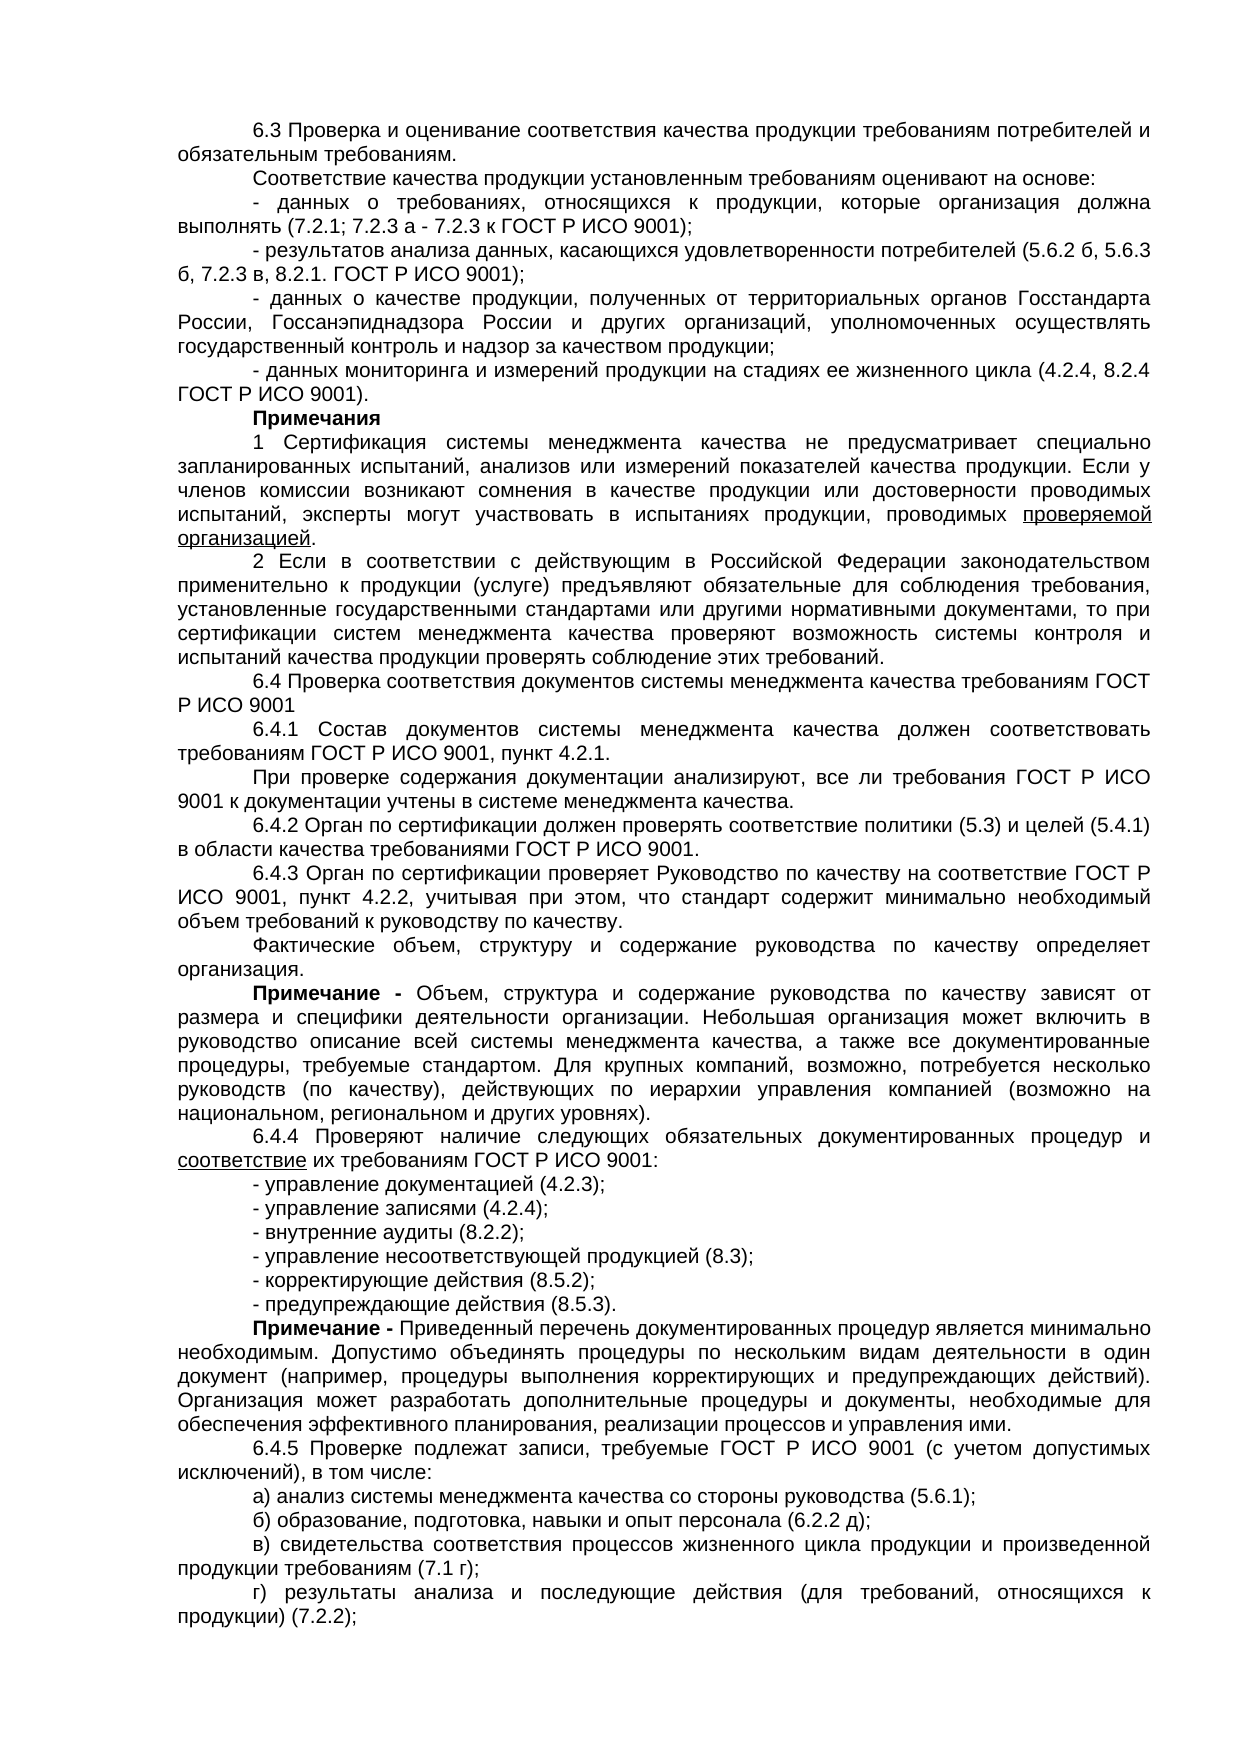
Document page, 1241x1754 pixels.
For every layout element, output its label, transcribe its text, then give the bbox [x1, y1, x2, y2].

text 6.4.3 Орган по сертификации проверяет Руководство по качеству на соответствие ГОСТ Р ИСО 9001, пункт 4.2.2, учитывая при этом, что стандарт содержит минимально необходимый объем требований к руководству по качеству. [177, 861, 1152, 933]
text г) результаты анализа и последующие действия (для требований, относящихся к продукции) (7.2.2); [177, 1579, 1152, 1627]
text 6.3 Проверка и оценивание соответствия качества продукции требованиям потребителей и обязательным требованиям. [177, 118, 1152, 166]
text Примечание - Объем, структура и содержание руководства по качеству зависят от размера и специфики деятельности организации. Небольшая организация может включить в руководство описание всей системы менеджмента качества, а также все документированные процедуры, требуемые стандартом. Для крупных компаний, возможно, потребуется несколько руководств (по качеству), действующих по иерархии управления компанией (возможно на национальном, региональном и других уровнях). [177, 981, 1152, 1124]
text 6.4.1 Состав документов системы менеджмента качества должен соответствовать требованиям ГОСТ Р ИСО 9001, пункт 4.2.1. [177, 717, 1152, 765]
text - управление документацией (4.2.3); [177, 1172, 1152, 1196]
text Примечание - Приведенный перечень документированных процедур является минимально необходимым. Допустимо объединять процедуры по нескольким видам деятельности в один документ (например, процедуры выполнения корректирующих и предупреждающих действий). Организация может разработать дополнительные процедуры и документы, необходимые для обеспечения эффективного планирования, реализации процессов и управления ими. [177, 1316, 1152, 1436]
text в) свидетельства соответствия процессов жизненного цикла продукции и произведенной продукции требованиям (7.1 г); [177, 1532, 1152, 1579]
text Соответствие качества продукции установленным требованиям оценивают на основе: [177, 166, 1152, 190]
text - данных мониторинга и измерений продукции на стадиях ее жизненного цикла (4.2.4, 8.2.4 ГОСТ Р ИСО 9001). [177, 358, 1152, 406]
text - результатов анализа данных, касающихся удовлетворенности потребителей (5.6.2 б, 5.6.3 б, 7.2.3 в, 8.2.1. ГОСТ Р ИСО 9001); [177, 238, 1152, 286]
text 6.4.5 Проверке подлежат записи, требуемые ГОСТ Р ИСО 9001 (с учетом допустимых исключений), в том числе: [177, 1436, 1152, 1484]
text 2 Если в соответствии с действующим в Российской Федерации законодательством применительно к продукции (услуге) предъявляют обязательные для соблюдения требования, установленные государственными стандартами или другими нормативными документами, то при сертификации систем менеджмента качества проверяют возможность системы контроля и испытаний качества продукции проверять соблюдение этих требований. [177, 549, 1152, 669]
text Фактические объем, структуру и содержание руководства по качеству определяет организация. [177, 933, 1152, 981]
text б) образование, подготовка, навыки и опыт персонала (6.2.2 д); [177, 1508, 1152, 1532]
text Примечания [177, 406, 1152, 429]
text 6.4 Проверка соответствия документов системы менеджмента качества требованиям ГОСТ Р ИСО 9001 [177, 669, 1152, 717]
text - данных о требованиях, относящихся к продукции, которые организация должна выполнять (7.2.1; 7.2.3 а - 7.2.3 к ГОСТ Р ИСО 9001); [177, 190, 1152, 238]
text При проверке содержания документации анализируют, все ли требования ГОСТ Р ИСО 9001 к документации учтены в системе менеджмента качества. [177, 765, 1152, 813]
text - управление записями (4.2.4); [177, 1196, 1152, 1220]
text - данных о качестве продукции, полученных от территориальных органов Госстандарта России, Госсанэпиднадзора России и других организаций, уполномоченных осуществлять государственный контроль и надзор за качеством продукции; [177, 286, 1152, 358]
text - корректирующие действия (8.5.2); [177, 1268, 1152, 1292]
text 6.4.2 Орган по сертификации должен проверять соответствие политики (5.3) и целей (5.4.1) в области качества требованиями ГОСТ Р ИСО 9001. [177, 813, 1152, 861]
text 6.4.4 Проверяют наличие следующих обязательных документированных процедур и соответствие их требованиям ГОСТ Р ИСО 9001: [177, 1124, 1152, 1172]
text - управление несоответствующей продукцией (8.3); [177, 1244, 1152, 1268]
text - внутренние аудиты (8.2.2); [177, 1220, 1152, 1244]
text а) анализ системы менеджмента качества со стороны руководства (5.6.1); [177, 1484, 1152, 1508]
text 1 Сертификация системы менеджмента качества не предусматривает специально запланированных испытаний, анализов или измерений показателей качества продукции. Если у членов комиссии возникают сомнения в качестве продукции или достоверности проводимых испытаний, эксперты могут участвовать в испытаниях продукции, проводимых проверяемой организацией. [177, 429, 1152, 549]
text - предупреждающие действия (8.5.3). [177, 1292, 1152, 1316]
